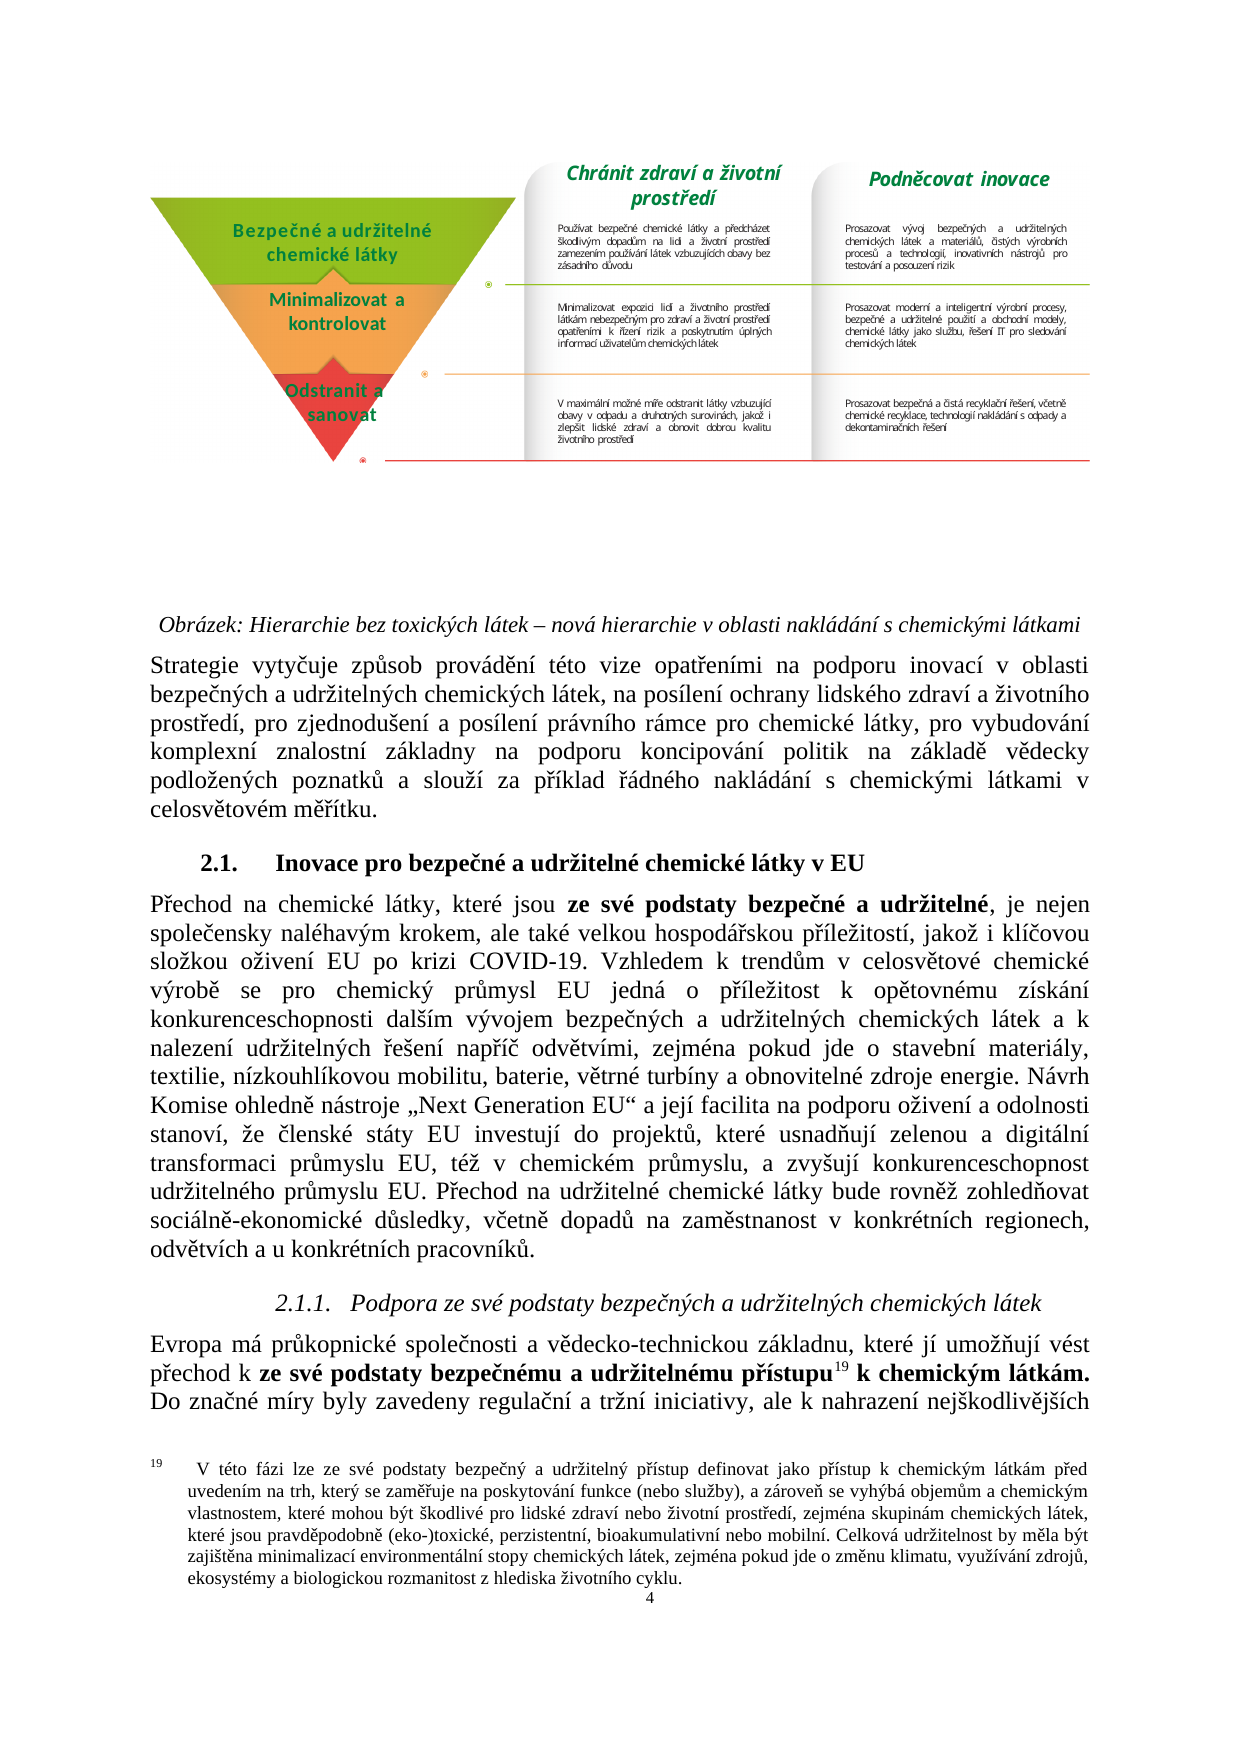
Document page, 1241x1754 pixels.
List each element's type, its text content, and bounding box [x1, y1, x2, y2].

subtitle Inovace pro bezpečné a udržitelné chemické látky v EU [200, 848, 1090, 876]
list Podpora ze své podstaty bezpečných a udržitelných chemických látek [275, 1288, 1090, 1316]
text Strategie vytyčuje způsob provádění této vize opatřeními na podporu inovací v oblasti bezpečných a udržitelných chemických látek, na posílení ochrany lidského zdraví a životního prostředí, pro zjednodušení a posílení právního rámce pro chemické látky, pro vybudování komplexní znalostní základny na podporu koncipování politik na základě vědecky podložených poznatků a slouží za příklad řádného nakládání s chemickými látkami v celosvětovém měřítku. [150, 650, 1090, 823]
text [150, 1329, 1090, 1415]
text Obrázek: Hierarchie bez toxických látek – nová hierarchie v oblasti nakládání s chemickými látkami [150, 611, 1090, 638]
text Přechod na chemické látky, které jsou ze své podstaty bezpečné a udržitelné, je nejen společensky naléhavým krokem, ale také velkou hospodářskou příležitostí, jakož i klíčovou složkou oživení EU po krizi COVID-19. Vzhledem k trendům v celosvětové chemické výrobě se pro chemický průmysl EU jedná o příležitost k opětovnému získání konkurenceschopnosti dalším vývojem bezpečných a udržitelných chemických látek a k nalezení udržitelných řešení napříč odvětvími, zejména pokud jde o stavební materiály, textilie, nízkouhlíkovou mobilitu, baterie, větrné turbíny a obnovitelné zdroje energie. Návrh Komise ohledně nástroje „Next Generation EU“ a její facilita na podporu oživení a odolnosti stanoví, že členské státy EU investují do projektů, které usnadňují zelenou a digitální transformaci průmyslu EU, též v chemickém průmyslu, a zvyšují konkurenceschopnost udržitelného průmyslu EU. Přechod na udržitelné chemické látky bude rovněž zohledňovat sociálně-ekonomické důsledky, včetně dopadů na zaměstnanost v konkrétních regionech, odvětvích a u konkrétních pracovníků. [150, 889, 1090, 1263]
